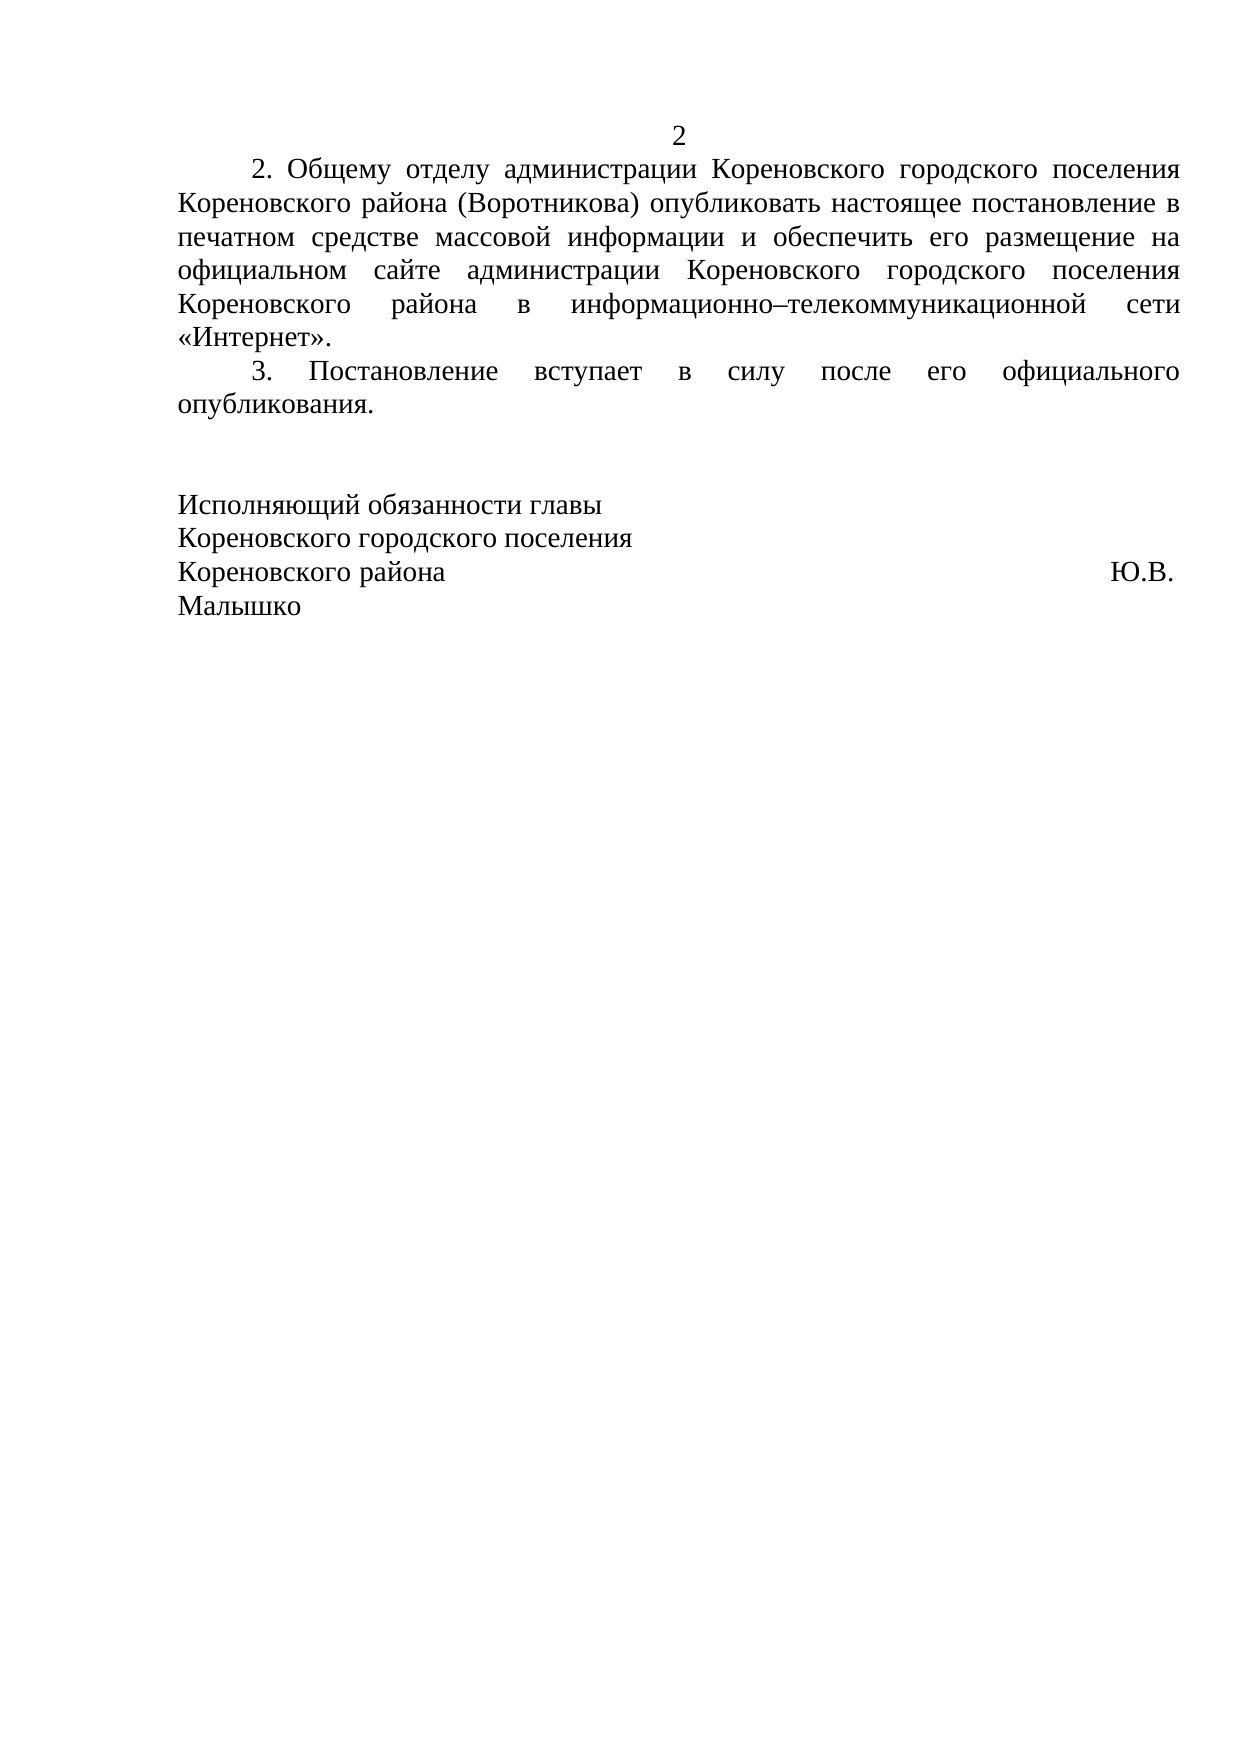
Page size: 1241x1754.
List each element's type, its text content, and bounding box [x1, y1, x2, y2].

text 2. Общему отделу администрации Кореновского городского поселения Кореновского района (Воротникова) опубликовать настоящее постановление в печатном средстве массовой информации и обеспечить его размещение на официальном сайте администрации Кореновского городского поселения Кореновского района в информационно–телекоммуникационной сети «Интернет». [177, 152, 1181, 353]
text Кореновского района Ю.В. Малышко [177, 554, 1181, 621]
text 3. Постановление вступает в силу после его официального опубликования. [177, 353, 1181, 420]
text Исполняющий обязанности главы [177, 487, 1181, 521]
text Кореновского городского поселения [177, 521, 1181, 554]
